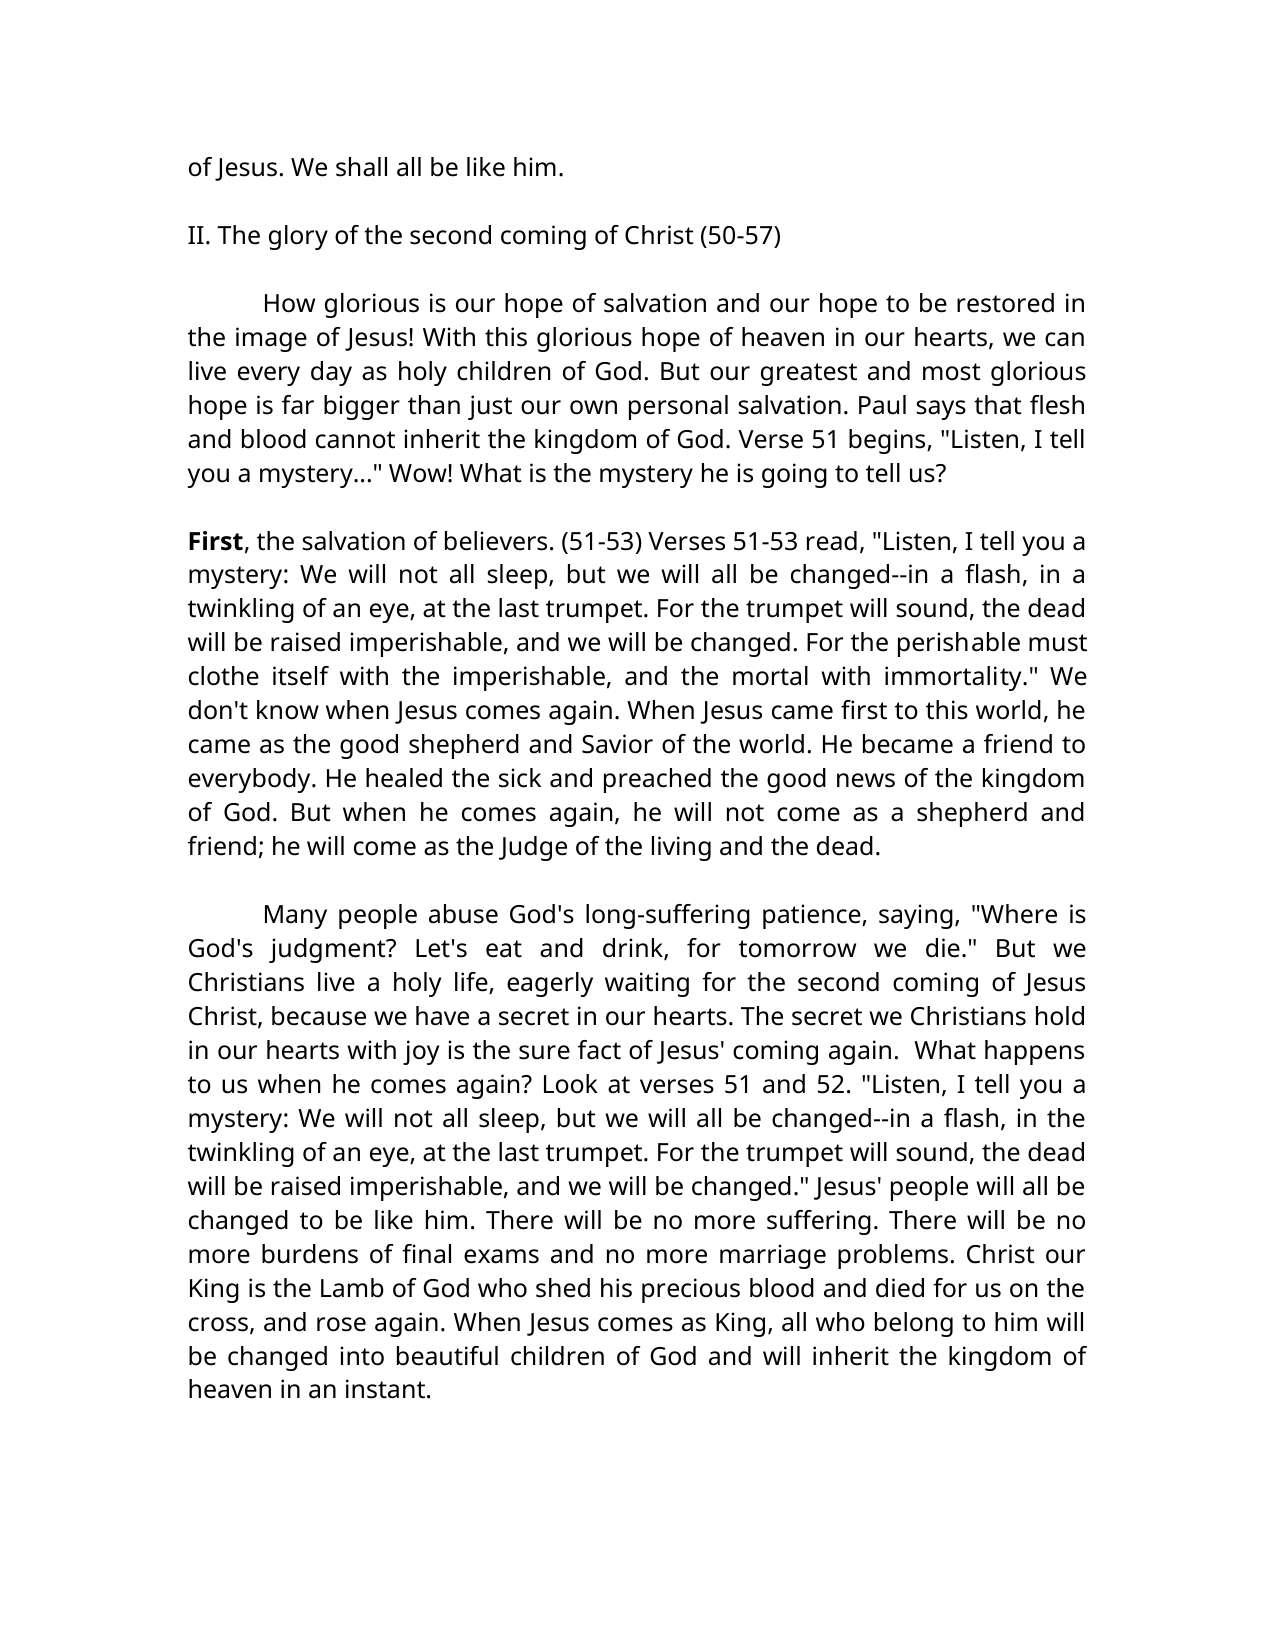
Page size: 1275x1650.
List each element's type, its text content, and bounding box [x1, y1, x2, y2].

text Many people abuse God's long-suffering patience, saying, "Where is God's judgment? Let's eat and drink, for tomorrow we die." But we Christians live a holy life, eagerly waiting for the second coming of Jesus Christ, because we have a secret in our hearts. The secret we Christians hold in our hearts with joy is the sure fact of Jesus' coming again. What happens to us when he comes again? Look at verses 51 and 52. "Listen, I tell you a mystery: We will not all sleep, but we will all be changed--in a flash, in the twinkling of an eye, at the last trumpet. For the trumpet will sound, the dead will be raised imperishable, and we will be changed." Jesus' people will all be changed to be like him. There will be no more suffering. There will be no more burdens of final exams and no more marriage problems. Christ our King is the Lamb of God who shed his precious blood and died for us on the cross, and rose again. When Jesus comes as King, all who belong to him will be changed into beautiful children of God and will inherit the kingdom of heaven in an instant. [187, 897, 1087, 1406]
text First, the salvation of believers. (51-53) Verses 51-53 read, "Listen, I tell you a mystery: We will not all sleep, but we will all be changed--in a flash, in a twinkling of an eye, at the last trumpet. For the trumpet will sound, the dead will be raised imperishable, and we will be changed. For the perishable must clothe itself with the imperishable, and the mortal with immortality." We don't know when Jesus comes again. When Jesus came first to this world, he came as the good shepherd and Savior of the world. He became a friend to everybody. He healed the sick and preached the good news of the kingdom of God. But when he comes again, he will not come as a shepherd and friend; he will come as the Judge of the living and the dead. [187, 523, 1087, 863]
text II. The glory of the second coming of Christ (50-57) [187, 218, 1087, 252]
text How glorious is our hope of salvation and our hope to be restored in the image of Jesus! With this glorious hope of heaven in our hearts, we can live every day as holy children of God. But our greatest and most glorious hope is far bigger than just our own personal salvation. Paul says that flesh and blood cannot inherit the kingdom of God. Verse 51 begins, "Listen, I tell you a mystery..." Wow! What is the mystery he is going to tell us? [187, 286, 1087, 489]
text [187, 150, 1087, 184]
